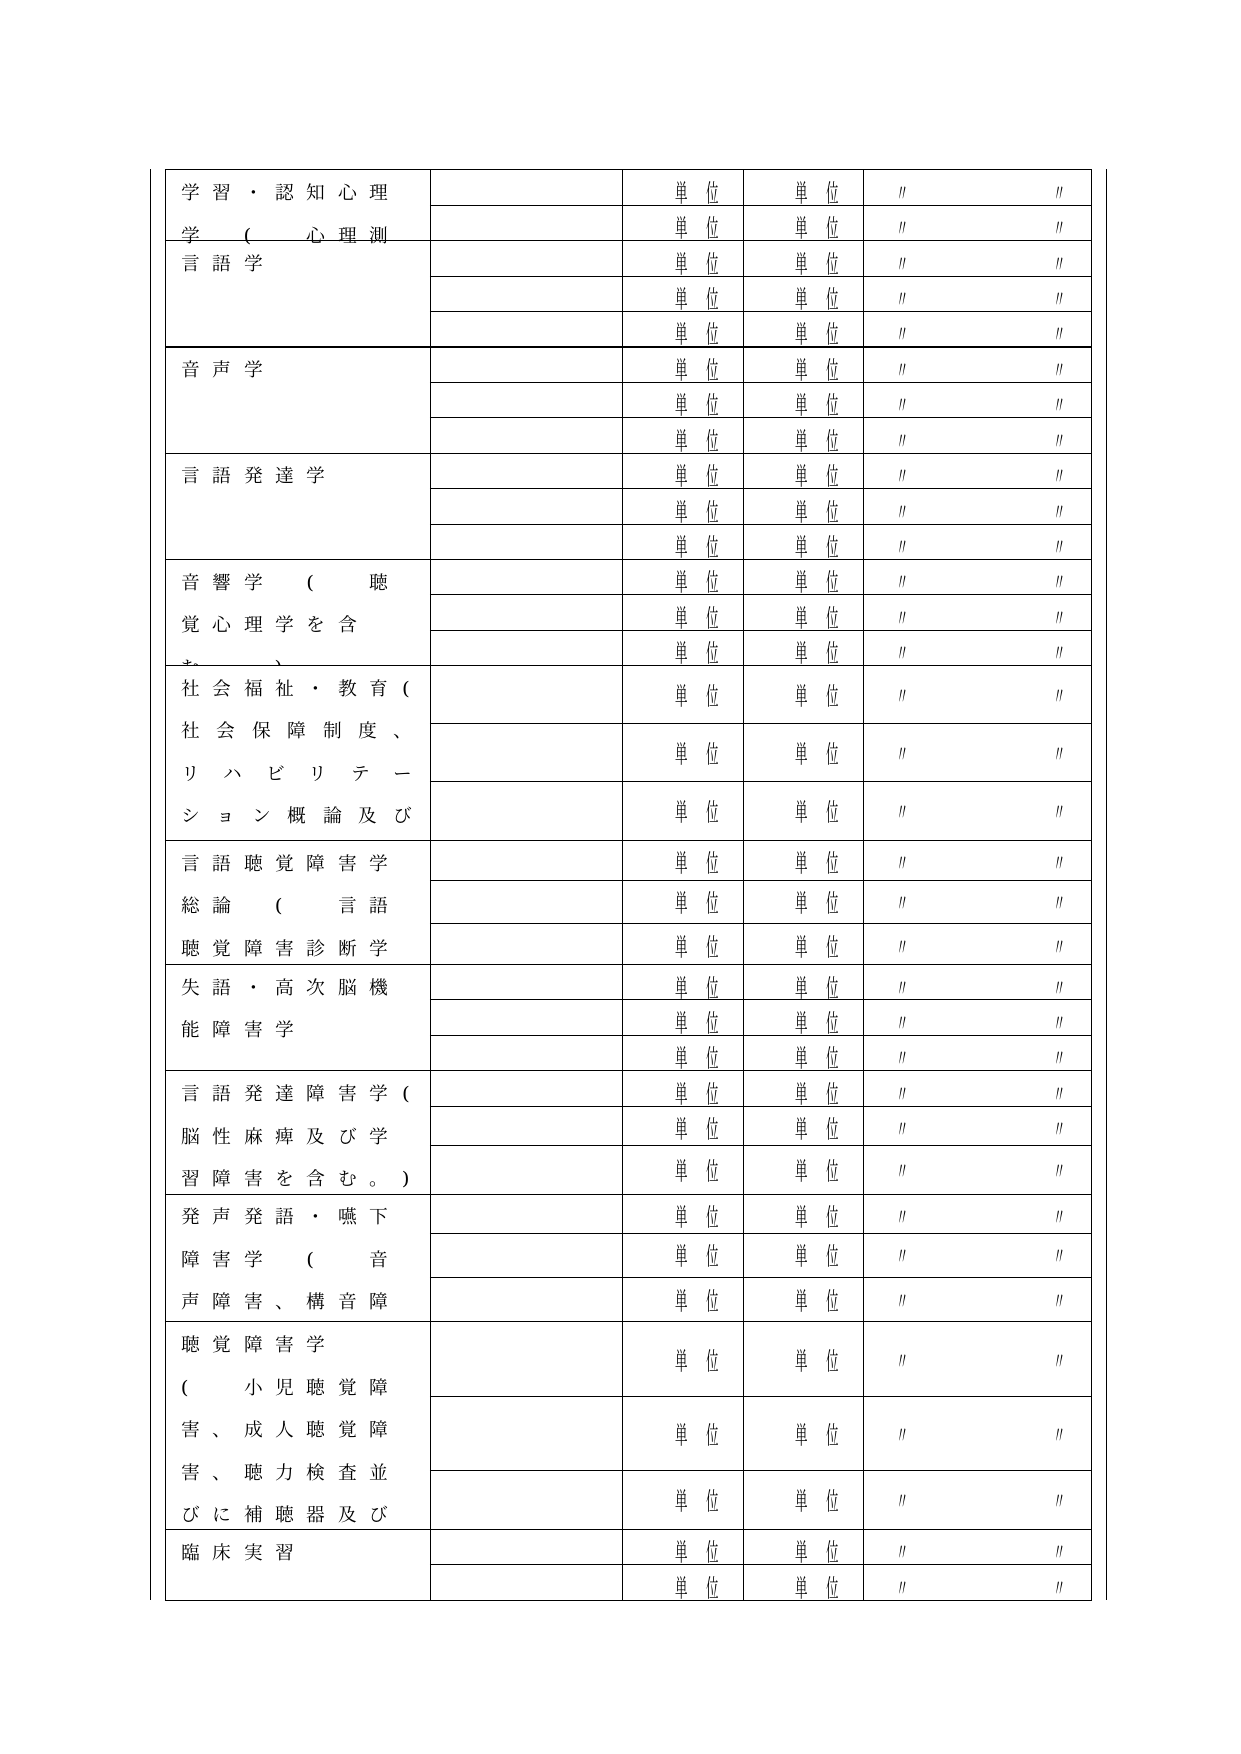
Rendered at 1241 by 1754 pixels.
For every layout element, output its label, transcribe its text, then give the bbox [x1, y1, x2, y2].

table_cell 単位 [744, 1195, 863, 1233]
table_cell 単位 [623, 924, 743, 964]
table_cell 単位 [623, 1234, 743, 1277]
table_cell 言語学 [166, 241, 430, 346]
table_cell 単位 [623, 1146, 743, 1193]
table_cell [431, 1530, 622, 1564]
table_cell 単位 [623, 666, 743, 723]
table_cell 単位 [623, 525, 743, 559]
table_cell 単位 [744, 348, 863, 382]
table_cell 単位 [623, 489, 743, 523]
table_cell 単位 [623, 841, 743, 880]
table_cell 単位 [744, 1107, 863, 1145]
table_cell 〃 〃 [864, 1234, 1091, 1277]
table_cell 〃 〃 [864, 782, 1091, 840]
table_cell 単位 [744, 1071, 863, 1106]
table_cell 単位 [744, 841, 863, 880]
table_cell 〃 〃 [864, 1071, 1091, 1106]
table_cell 単位 [623, 782, 743, 840]
table_cell 発声発語・嚥下障害学(音声障害、構音障害及び吃音を含む。) [166, 1195, 430, 1321]
table_cell 単位 [623, 881, 743, 923]
table_cell 〃 〃 [864, 454, 1091, 488]
table_cell 単位 [623, 560, 743, 594]
table_cell 〃 〃 [864, 418, 1091, 453]
table_cell 単位 [744, 1397, 863, 1470]
table_cell 単位 [744, 170, 863, 205]
table_cell 〃 〃 [864, 277, 1091, 311]
table_cell 単位 [623, 1195, 743, 1233]
table_cell [431, 560, 622, 594]
table_cell [431, 782, 622, 840]
table_cell 単位 [623, 418, 743, 453]
table_cell [431, 1397, 622, 1470]
table_cell 社会福祉・教育(社会保障制度、リハビリテーション概論及び関係法規を含む。) [166, 666, 430, 840]
table_cell 〃 〃 [864, 924, 1091, 964]
table_cell 単位 [744, 1000, 863, 1035]
table_cell 単位 [744, 1146, 863, 1193]
table_cell 単位 [744, 1234, 863, 1277]
table_cell 臨床実習 [166, 1530, 430, 1599]
table_cell [431, 206, 622, 240]
table_cell [431, 1278, 622, 1321]
table_cell 〃 〃 [864, 206, 1091, 240]
table_cell [431, 1322, 622, 1396]
table_cell [431, 383, 622, 417]
table_cell 単位 [623, 241, 743, 276]
table_cell 〃 〃 [864, 1322, 1091, 1396]
table_cell [431, 1146, 622, 1193]
table_cell 音響学(聴覚心理学を含む。) [166, 560, 430, 665]
table_cell [431, 489, 622, 523]
table_cell 〃 〃 [864, 383, 1091, 417]
table_cell [431, 170, 622, 205]
table_cell 単位 [623, 206, 743, 240]
table_cell 単位 [744, 560, 863, 594]
table_cell 単位 [623, 348, 743, 382]
table_cell 〃 〃 [864, 170, 1091, 205]
table_cell 単位 [744, 666, 863, 723]
table_cell 〃 〃 [864, 595, 1091, 630]
table_cell 単位 [744, 277, 863, 311]
table_cell 単位 [744, 489, 863, 523]
table_cell [431, 454, 622, 488]
table_cell [431, 1036, 622, 1070]
table_cell [431, 841, 622, 880]
table_cell 単位 [744, 1322, 863, 1396]
table_cell 〃 〃 [864, 1530, 1091, 1564]
table_cell 〃 〃 [864, 881, 1091, 923]
table_cell 〃 〃 [864, 1107, 1091, 1145]
table_cell 単位 [623, 312, 743, 346]
table_cell 単位 [744, 454, 863, 488]
table_cell 単位 [623, 1565, 743, 1599]
table_cell 〃 〃 [864, 560, 1091, 594]
table_cell 音声学 [166, 348, 430, 453]
table_cell 単位 [744, 724, 863, 781]
table_cell 〃 〃 [864, 1278, 1091, 1321]
table_cell 単位 [623, 277, 743, 311]
table_cell 単位 [744, 1036, 863, 1070]
table_cell 〃 〃 [864, 1036, 1091, 1070]
table_cell 〃 〃 [864, 489, 1091, 523]
table_cell 〃 〃 [864, 1195, 1091, 1233]
table_cell [431, 724, 622, 781]
table_cell [431, 348, 622, 382]
table_cell 言語聴覚障害学総論(言語聴覚障害診断学を含む。) [166, 841, 430, 964]
table_cell [431, 241, 622, 276]
table_cell 単位 [623, 1036, 743, 1070]
table_cell 〃 〃 [864, 1565, 1091, 1599]
table_cell 単位 [623, 1530, 743, 1564]
table_cell 単位 [744, 924, 863, 964]
table_cell 〃 〃 [864, 631, 1091, 665]
table_cell [431, 631, 622, 665]
table_cell 単位 [623, 1322, 743, 1396]
table_cell 〃 〃 [864, 724, 1091, 781]
table_cell 単位 [744, 1530, 863, 1564]
table_cell 単位 [623, 454, 743, 488]
table_cell [431, 1565, 622, 1599]
table_cell 単位 [623, 1107, 743, 1145]
table_cell 単位 [744, 383, 863, 417]
table_cell 単位 [744, 965, 863, 999]
table_cell [431, 1000, 622, 1035]
table_cell 単位 [744, 312, 863, 346]
table_cell 〃 〃 [864, 348, 1091, 382]
table_cell 失語・高次脳機能障害学 [166, 965, 430, 1070]
table_cell 単位 [744, 631, 863, 665]
table_cell 単位 [744, 881, 863, 923]
table_cell 単位 [623, 1397, 743, 1470]
table_cell 言語発達学 [166, 454, 430, 559]
table_cell 単位 [623, 1471, 743, 1529]
table_cell 単位 [744, 525, 863, 559]
table_cell 〃 〃 [864, 965, 1091, 999]
table_cell [431, 924, 622, 964]
table_cell [431, 312, 622, 346]
table_cell 単位 [623, 724, 743, 781]
table_cell [431, 525, 622, 559]
table_cell 単位 [744, 782, 863, 840]
table_cell 〃 〃 [864, 525, 1091, 559]
table_cell 聴覚障害学(小児聴覚障害、成人聴覚障害、聴力検査並びに補聴器及び人工内耳を含む。) [166, 1322, 430, 1529]
table_cell 単位 [623, 1278, 743, 1321]
table_cell 単位 [623, 595, 743, 630]
table_cell 単位 [623, 965, 743, 999]
table_cell [431, 1071, 622, 1106]
table_cell 〃 〃 [864, 841, 1091, 880]
table_cell 単位 [744, 1565, 863, 1599]
table_cell 〃 〃 [864, 1397, 1091, 1470]
table_cell 単位 [623, 1071, 743, 1106]
table_cell [431, 1195, 622, 1233]
table_cell 〃 〃 [864, 1000, 1091, 1035]
table_cell 単位 [623, 383, 743, 417]
table_cell 単位 [744, 1471, 863, 1529]
table_cell 〃 〃 [864, 1146, 1091, 1193]
table_cell 単位 [623, 1000, 743, 1035]
table_cell [431, 277, 622, 311]
table_cell 言語発達障害学(脳性麻痺及び学習障害を含む。) [166, 1071, 430, 1193]
table_cell [431, 1471, 622, 1529]
table_cell 単位 [744, 595, 863, 630]
table_cell 単位 [744, 241, 863, 276]
table_cell [431, 418, 622, 453]
table_cell 単位 [744, 206, 863, 240]
table_cell [431, 666, 622, 723]
table_cell [431, 965, 622, 999]
table_cell 〃 〃 [864, 312, 1091, 346]
table_cell [431, 1107, 622, 1145]
table_cell 単位 [623, 170, 743, 205]
table_cell 〃 〃 [864, 1471, 1091, 1529]
table_cell 〃 〃 [864, 666, 1091, 723]
table_cell [431, 595, 622, 630]
table_cell 単位 [744, 418, 863, 453]
table_cell [431, 1234, 622, 1277]
table_cell [431, 881, 622, 923]
table_cell 〃 〃 [864, 241, 1091, 276]
table_cell 単位 [744, 1278, 863, 1321]
table_cell 単位 [623, 631, 743, 665]
table_cell 学習・認知心理学(心理測定法を含む。) [166, 170, 430, 240]
